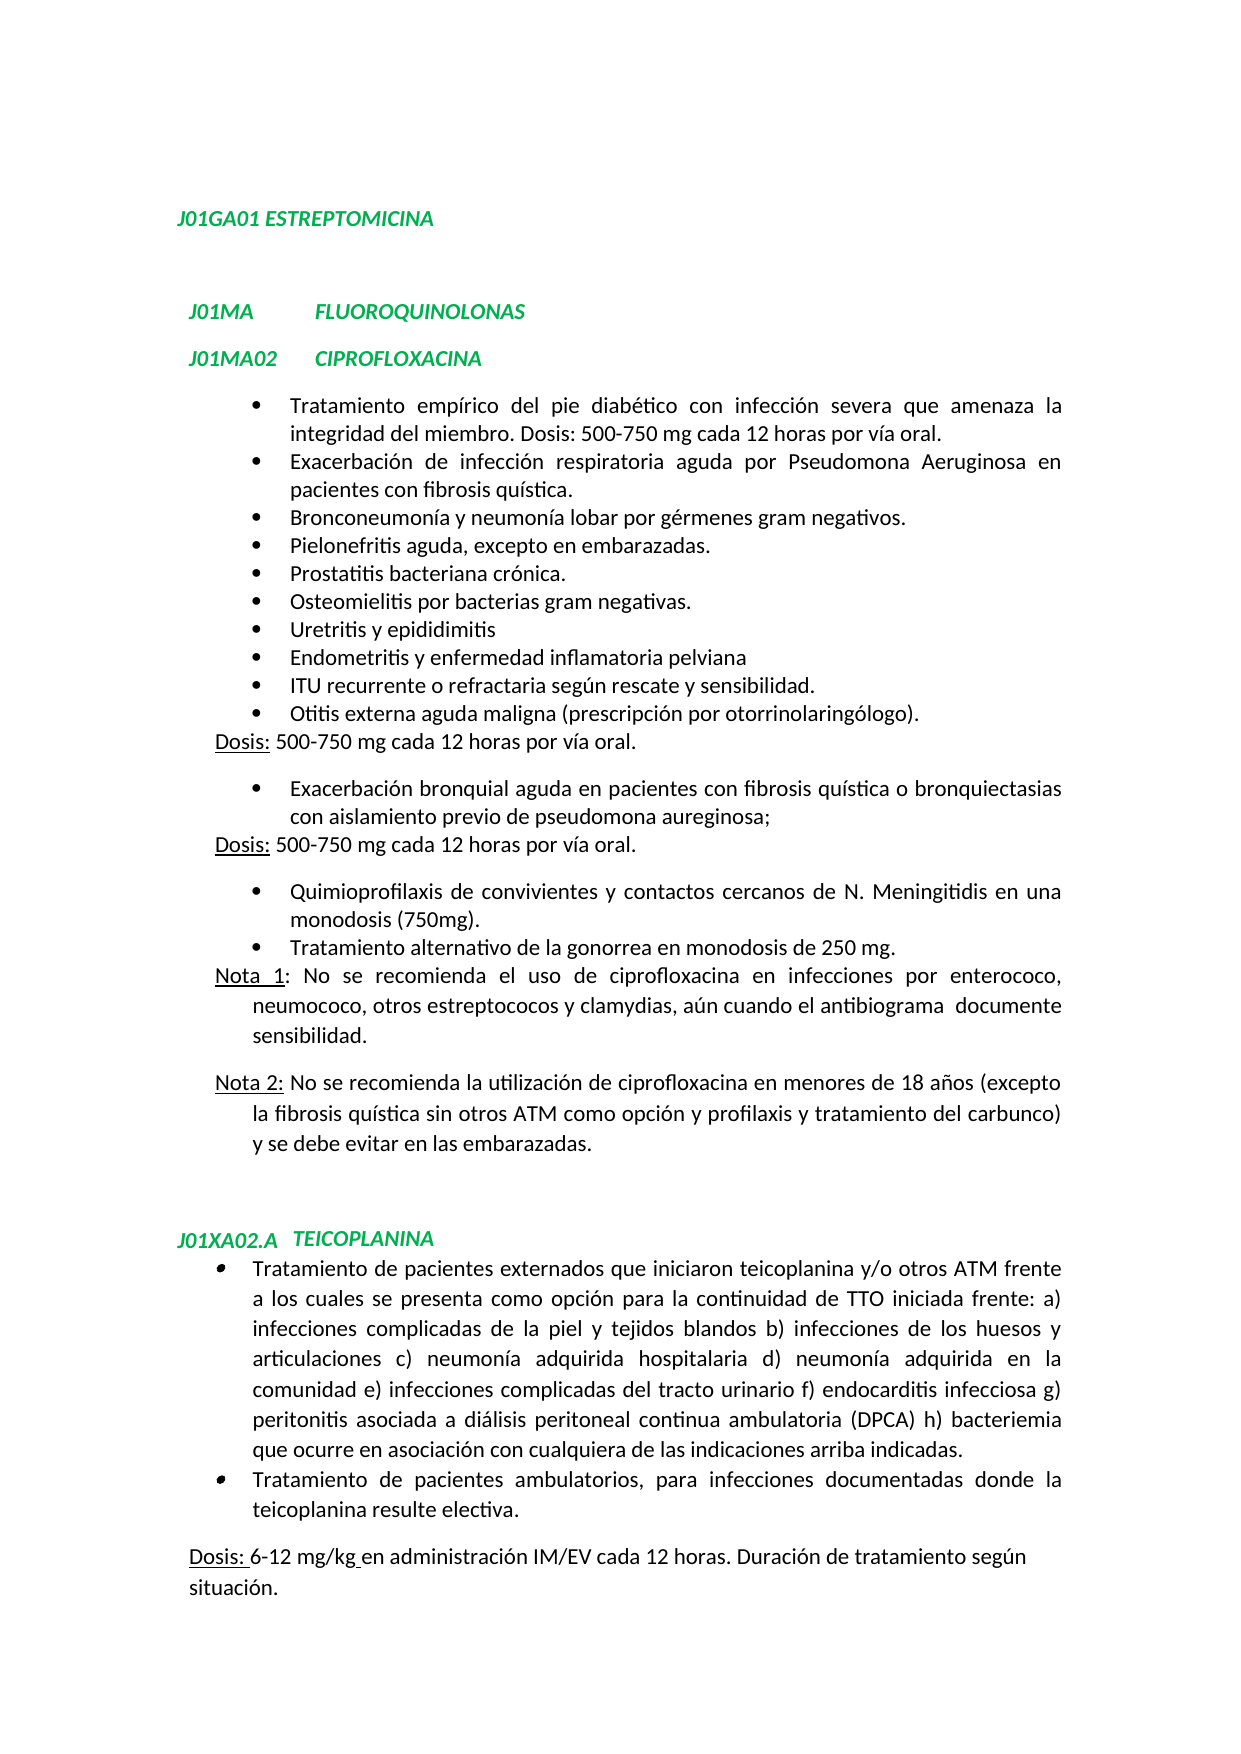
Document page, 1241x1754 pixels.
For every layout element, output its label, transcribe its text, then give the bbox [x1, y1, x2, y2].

list Exacerbación bronquial aguda en pacientes con fibrosis quística o bronquiectasias con aislamiento previo de pseudomona aureginosa; [252, 774, 1063, 830]
table_header TEICOPLANINA [285, 1223, 1125, 1254]
list Uretritis y epididimitis [252, 615, 1063, 643]
text J01MA FLUOROQUINOLONAS [189, 297, 1063, 325]
text Nota 2: No se recomienda la utilización de ciprofloxacina en menores de 18 años (excepto la fibrosis quística sin otros ATM como opción y profilaxis y tratamiento del carbunco) y se debe evitar en las embarazadas. [215, 1068, 1063, 1157]
list Pielonefritis aguda, excepto en embarazadas. [252, 531, 1063, 559]
list Tratamiento de pacientes externados que iniciaron teicoplanina y/o otros ATM frente a los cuales se presenta como opción para la continuidad de TTO iniciada frente: a) infecciones complicadas de la piel y tejidos blandos b) infecciones de los huesos y articulaciones c) neumonía adquirida hospitalaria d) neumonía adquirida en la comunidad e) infecciones complicadas del tracto urinario f) endocarditis infecciosa g) peritonitis asociada a diálisis peritoneal continua ambulatoria (DPCA) h) bacteriemia que ocurre en asociación con cualquiera de las indicaciones arriba indicadas. [215, 1254, 1063, 1463]
list Endometritis y enfermedad inflamatoria pelviana [252, 643, 1063, 671]
list Tratamiento alternativo de la gonorrea en monodosis de 250 mg. [252, 933, 1063, 961]
text J01MA02 CIPROFLOXACINA [189, 344, 1063, 372]
list Tratamiento empírico del pie diabético con infección severa que amenaza la integridad del miembro. Dosis: 500-750 mg cada 12 horas por vía oral. [252, 391, 1063, 447]
list Bronconeumonía y neumonía lobar por gérmenes gram negativos. [252, 503, 1063, 531]
text Dosis: 500-750 mg cada 12 horas por vía oral. [215, 830, 1063, 858]
list Prostatitis bacteriana crónica. [252, 559, 1063, 587]
list ITU recurrente o refractaria según rescate y sensibilidad. [252, 671, 1063, 699]
list Quimioprofilaxis de convivientes y contactos cercanos de N. Meningitidis en una monodosis (750mg). [252, 877, 1063, 933]
list Osteomielitis por bacterias gram negativas. [252, 587, 1063, 615]
list Otitis externa aguda maligna (prescripción por otorrinolaringólogo). [252, 699, 1063, 727]
text J01GA01 ESTREPTOMICINA [177, 204, 1063, 232]
list Tratamiento de pacientes ambulatorios, para infecciones documentadas donde la teicoplanina resulte electiva. [215, 1465, 1063, 1524]
text Nota 1: No se recomienda el uso de ciprofloxacina en infecciones por enterococo, neumococo, otros estreptococos y clamydias, aún cuando el antibiograma documente sensibilidad. [215, 961, 1063, 1050]
text Dosis: 6-12 mg/kg en administración IM/EV cada 12 horas. Duración de tratamiento según situación. [189, 1542, 1063, 1601]
table_header J01XA02.A [170, 1223, 285, 1254]
list Exacerbación de infección respiratoria aguda por Pseudomona Aeruginosa en pacientes con fibrosis quística. [252, 447, 1063, 503]
text Dosis: 500-750 mg cada 12 horas por vía oral. [215, 727, 1063, 755]
